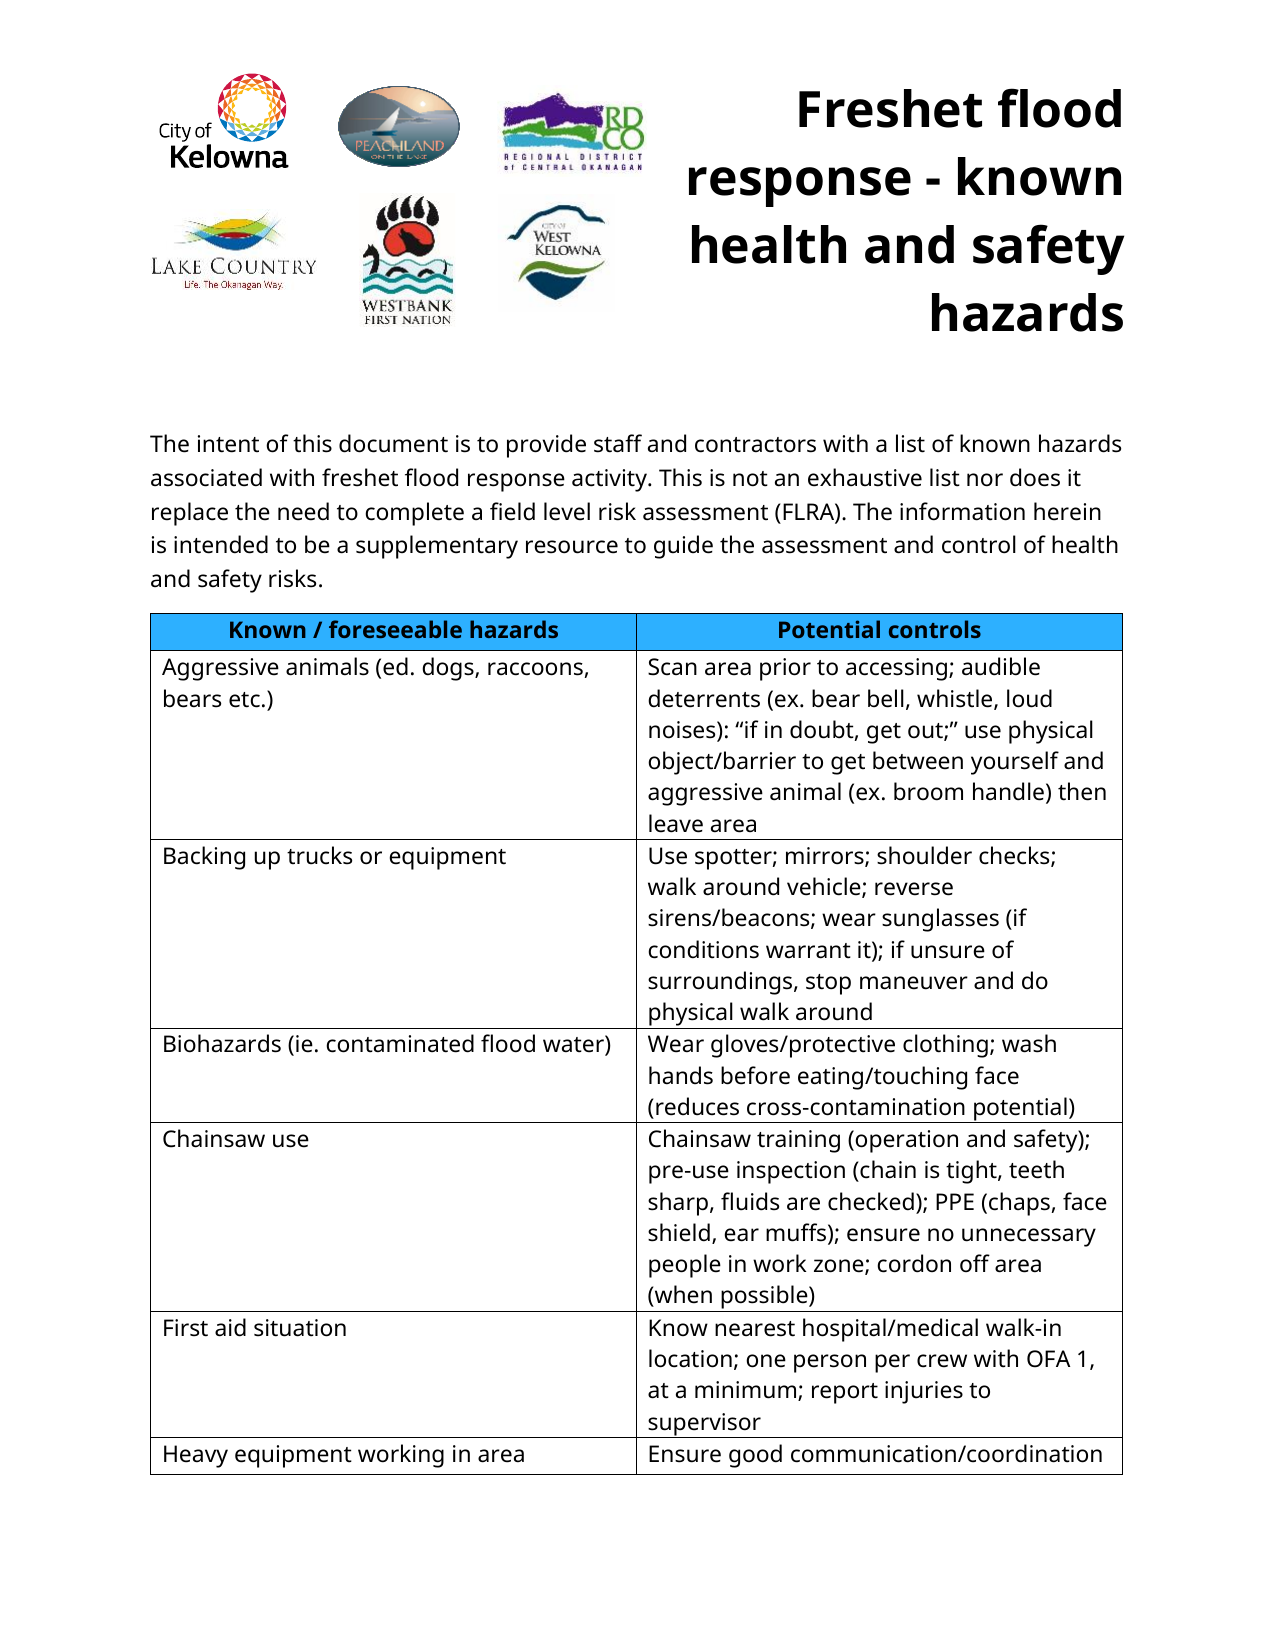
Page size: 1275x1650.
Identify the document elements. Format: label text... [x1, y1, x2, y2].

table_cell Scan area prior to accessing; audible deterrents (ex. bear bell, whistle, loud noises): “if in doubt, get out;” use physical object/barrier to get between yourself and aggressive animal (ex. broom handle) then leave area [637, 651, 1122, 839]
table_cell Ensure good communication/coordination between all personnel on site; complete FLRA; make eye contact with equipment operator; cordon off work zone [637, 1438, 1122, 1474]
table_cell Aggressive animals (ed. dogs, raccoons, bears etc.) [151, 651, 636, 839]
table_cell Wear gloves/protective clothing; wash hands before eating/touching face (reduces cross-contamination potential) [637, 1029, 1122, 1122]
table_header Known / foreseeable hazards [151, 614, 636, 650]
picture [150, 209, 317, 290]
picture [497, 194, 615, 312]
table_cell Know nearest hospital/medical walk-in location; one person per crew with OFA 1, at a minimum; report injuries to supervisor [637, 1312, 1122, 1437]
picture [334, 85, 464, 168]
table_cell Heavy equipment working in area [151, 1438, 636, 1474]
table_cell Backing up trucks or equipment [151, 840, 636, 1027]
text The intent of this document is to provide staff and contractors with a list of known hazards associated with freshet flood response activity. This is not an exhaustive list nor does it replace the need to complete a field level risk assessment (FLRA). The information herein is intended to be a supplementary resource to guide the assessment and control of health and safety risks. [150, 428, 1125, 594]
table_cell Biohazards (ie. contaminated flood water) [151, 1029, 636, 1122]
table_cell Chainsaw training (operation and safety); pre-use inspection (chain is tight, teeth sharp, fluids are checked); PPE (chaps, face shield, ear muffs); ensure no unnecessary people in work zone; cordon off area (when possible) [637, 1123, 1122, 1311]
picture [497, 85, 648, 177]
picture [359, 193, 456, 327]
table_cell First aid situation [151, 1312, 636, 1437]
table_header Potential controls [637, 614, 1122, 650]
table_cell Chainsaw use [151, 1123, 636, 1311]
table_cell Use spotter; mirrors; shoulder checks; walk around vehicle; reverse sirens/beacons; wear sunglasses (if conditions warrant it); if unsure of surroundings, stop maneuver and do physical walk around [637, 840, 1122, 1027]
